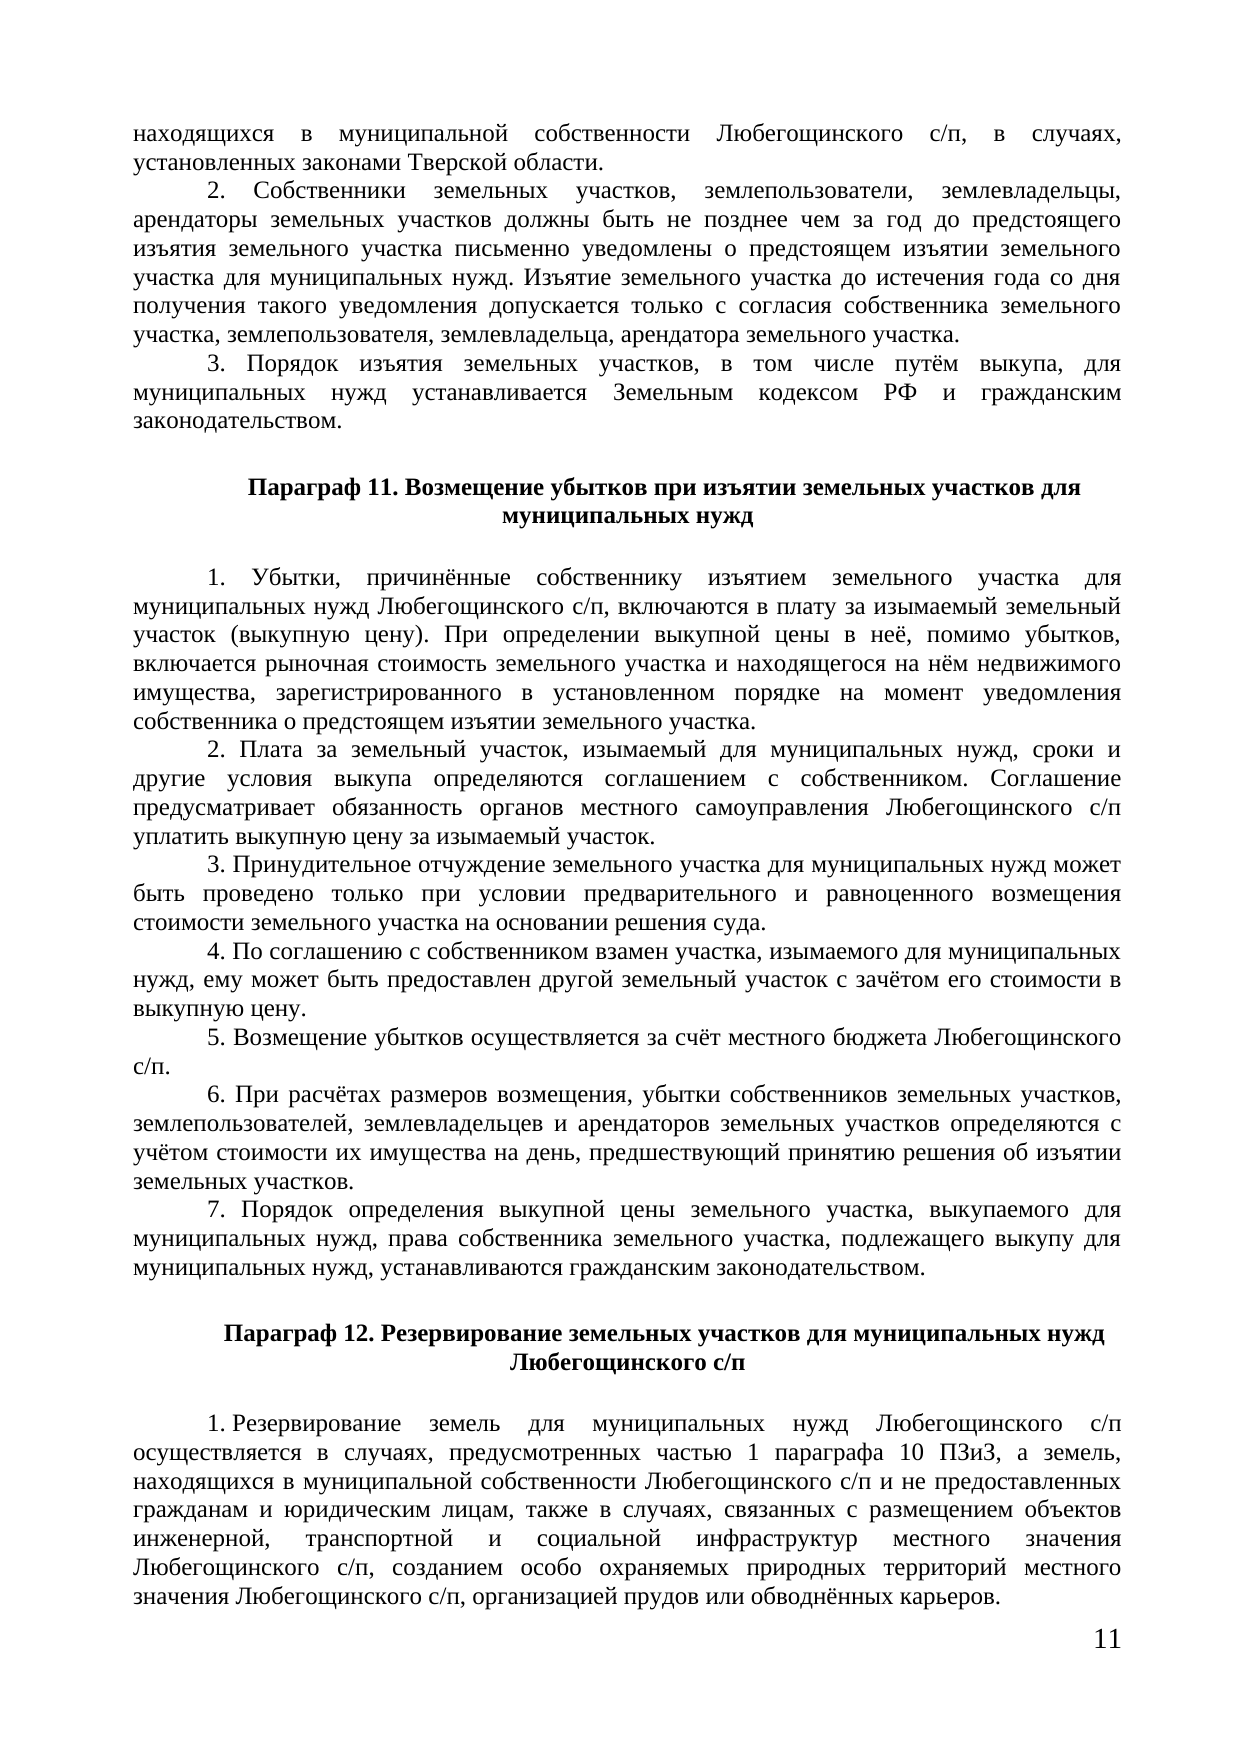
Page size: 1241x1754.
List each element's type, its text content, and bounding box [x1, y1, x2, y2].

text 3. Принудительное отчуждение земельного участка для муниципальных нужд может быть проведено только при условии предварительного и равноценного возмещения стоимости земельного участка на основании решения суда. [133, 849, 1122, 936]
text 7. Порядок определения выкупной цены земельного участка, выкупаемого для муниципальных нужд, права собственника земельного участка, подлежащего выкупу для муниципальных нужд, устанавливаются гражданским законодательством. [133, 1194, 1122, 1281]
text 1. Убытки, причинённые собственнику изъятием земельного участка для муниципальных нужд Любегощинского с/п, включаются в плату за изымаемый земельный участок (выкупную цену). При определении выкупной цены в неё, помимо убытков, включается рыночная стоимость земельного участка и находящегося на нём недвижимого имущества, зарегистрированного в установленном порядке на момент уведомления собственника о предстоящем изъятии земельного участка. [133, 562, 1122, 734]
text 5. Возмещение убытков осуществляется за счёт местного бюджета Любегощинского с/п. [133, 1022, 1122, 1079]
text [133, 118, 1122, 176]
subtitle Параграф 12. Резервирование земельных участков для муниципальных нужд Любегощинского с/п [133, 1318, 1122, 1376]
text 2. Собственники земельных участков, землепользователи, землевладельцы, арендаторы земельных участков должны быть не позднее чем за год до предстоящего изъятия земельного участка письменно уведомлены о предстоящем изъятии земельного участка для муниципальных нужд. Изъятие земельного участка до истечения года со дня получения такого уведомления допускается только с согласия собственника земельного участка, землепользователя, землевладельца, арендатора земельного участка. [133, 176, 1122, 348]
text 4. По соглашению с собственником взамен участка, изымаемого для муниципальных нужд, ему может быть предоставлен другой земельный участок с зачётом его стоимости в выкупную цену. [133, 936, 1122, 1022]
text 3. Порядок изъятия земельных участков, в том числе путём выкупа, для муниципальных нужд устанавливается Земельным кодексом РФ и гражданским законодательством. [133, 348, 1122, 434]
text 2. Плата за земельный участок, изымаемый для муниципальных нужд, сроки и другие условия выкупа определяются соглашением с собственником. Соглашение предусматривает обязанность органов местного самоуправления Любегощинского с/п уплатить выкупную цену за изымаемый участок. [133, 734, 1122, 849]
text 1. Резервирование земель для муниципальных нужд Любегощинского с/п осуществляется в случаях, предусмотренных частью 1 параграфа 10 ПЗиЗ, а земель, находящихся в муниципальной собственности Любегощинского с/п и не предоставленных гражданам и юридическим лицам, также в случаях, связанных с размещением объектов инженерной, транспортной и социальной инфраструктур местного значения Любегощинского с/п, созданием особо охраняемых природных территорий местного значения Любегощинского с/п, организацией прудов или обводнённых карьеров. [133, 1408, 1122, 1609]
subtitle Параграф 11. Возмещение убытков при изъятии земельных участков для муниципальных нужд [133, 472, 1122, 529]
text 6. При расчётах размеров возмещения, убытки собственников земельных участков, землепользователей, землевладельцев и арендаторов земельных участков определяются с учётом стоимости их имущества на день, предшествующий принятию решения об изъятии земельных участков. [133, 1079, 1122, 1194]
